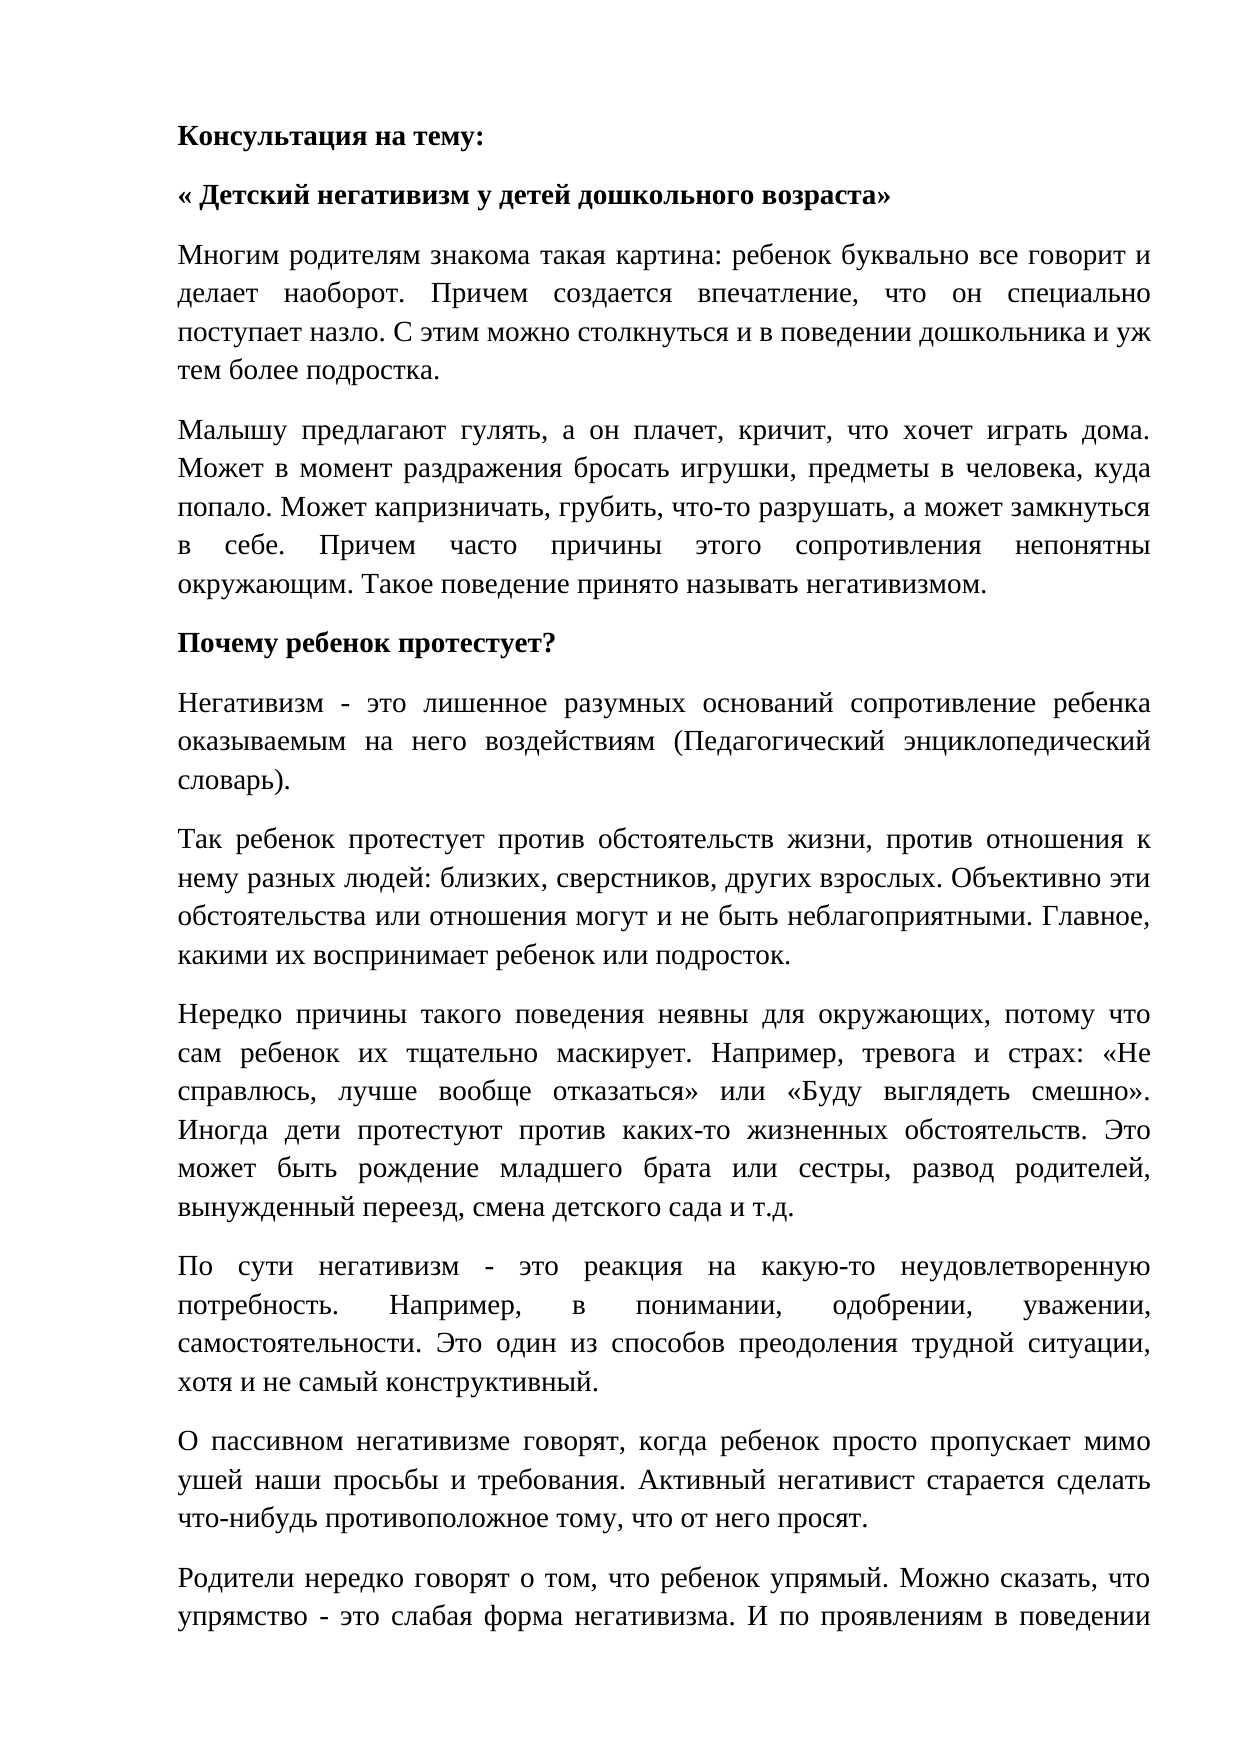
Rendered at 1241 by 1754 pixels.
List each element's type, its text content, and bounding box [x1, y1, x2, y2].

text « Детский негативизм у детей дошкольного возраста» [177, 177, 1152, 211]
text Нередко причины такого поведения неявны для окружающих, потому что сам ребенок их тщательно маскирует. Например, тревога и страх: «Не справлюсь, лучше вообще отказаться» или «Буду выглядеть смешно». Иногда дети протестуют против каких-то жизненных обстоятельств. Это может быть рождение младшего брата или сестры, развод родителей, вынужденный переезд, смена детского сада и т.д. [177, 996, 1152, 1222]
text Негативизм - это лишенное разумных оснований сопротивление ребенка оказываемым на него воздействиям (Педагогический энциклопедический словарь). [177, 685, 1152, 795]
text Почему ребенок протестует? [177, 625, 1152, 659]
text Консультация на тему: [177, 118, 1152, 152]
text Так ребенок протестует против обстоятельств жизни, против отношения к нему разных людей: близких, сверстников, других взрослых. Объективно эти обстоятельства или отношения могут и не быть неблагоприятными. Главное, какими их воспринимает ребенок или подросток. [177, 821, 1152, 970]
text По сути негативизм - это реакция на какую-то неудовлетворенную потребность. Например, в понимании, одобрении, уважении, самостоятельности. Это один из способов преодоления трудной ситуации, хотя и не самый конструктивный. [177, 1248, 1152, 1397]
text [177, 1560, 1152, 1632]
text Малышу предлагают гулять, а он плачет, кричит, что хочет играть дома. Может в момент раздражения бросать игрушки, предметы в человека, куда попало. Может капризничать, грубить, что-то разрушать, а может замкнуться в себе. Причем часто причины этого сопротивления непонятны окружающим. Такое поведение принято называть негативизмом. [177, 412, 1152, 599]
text Многим родителям знакома такая картина: ребенок буквально все говорит и делает наоборот. Причем создается впечатление, что он специально поступает назло. С этим можно столкнуться и в поведении дошкольника и уж тем более подростка. [177, 237, 1152, 386]
text О пассивном негативизме говорят, когда ребенок просто пропускает мимо ушей наши просьбы и требования. Активный негативист старается сделать что-нибудь противоположное тому, что от него просят. [177, 1423, 1152, 1534]
